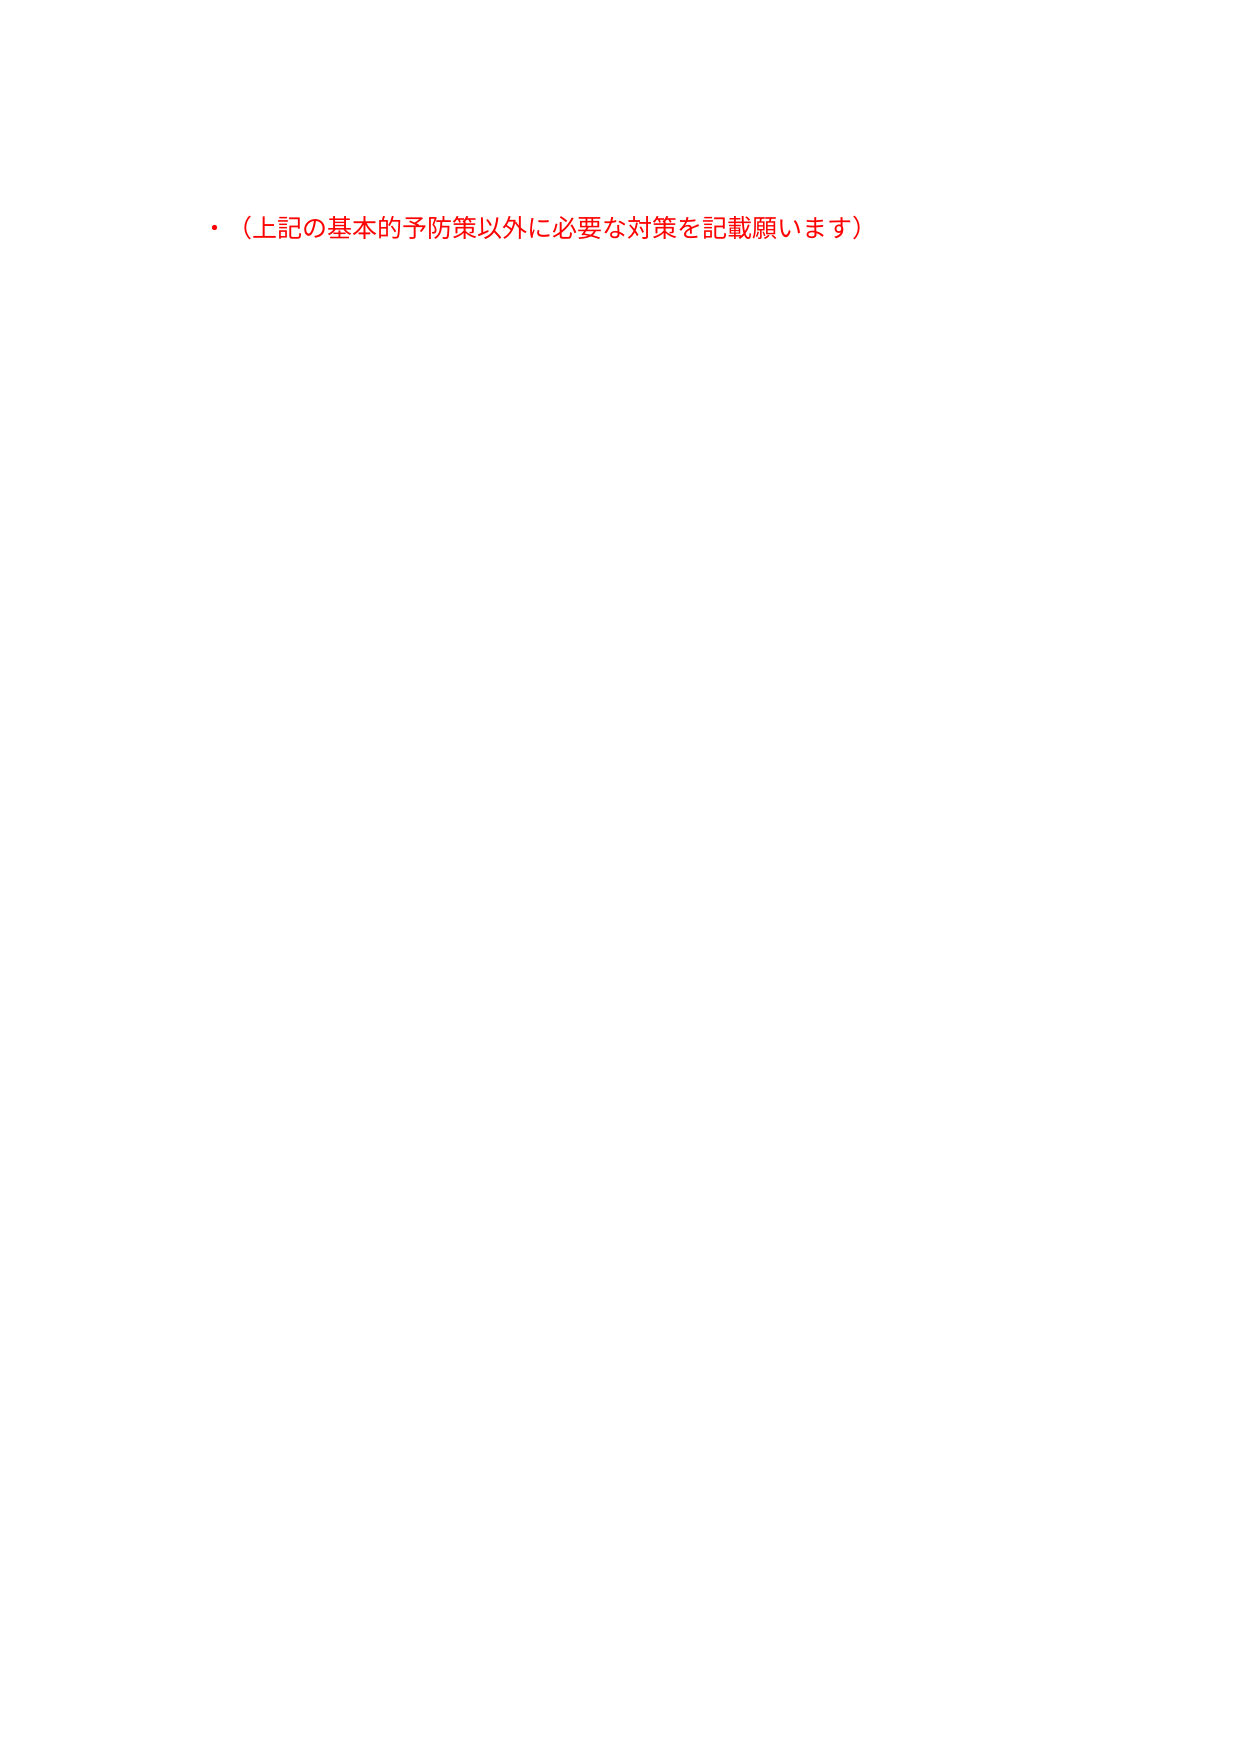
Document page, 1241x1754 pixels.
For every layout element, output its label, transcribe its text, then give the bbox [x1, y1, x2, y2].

text ・（上記の基本的予防策以外に必要な対策を記載願います） [177, 194, 1063, 260]
